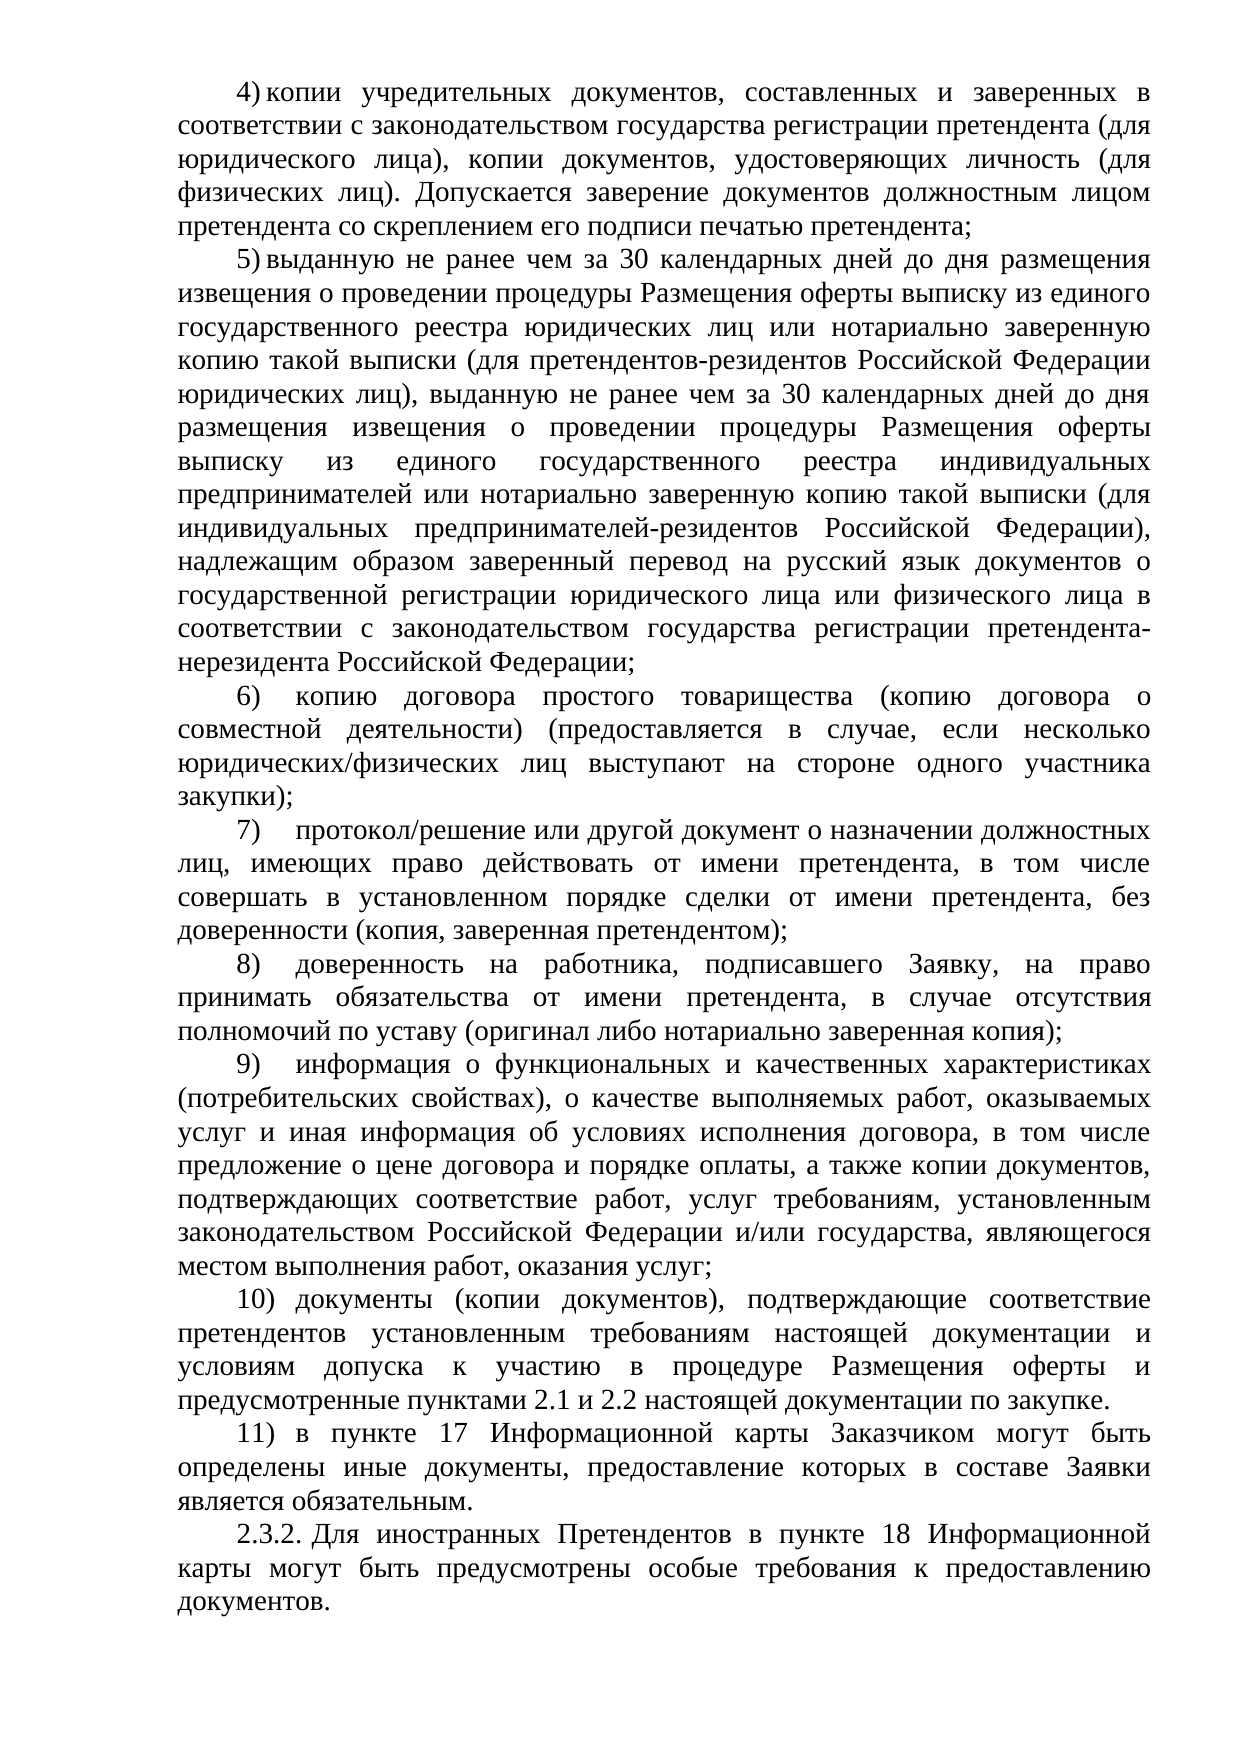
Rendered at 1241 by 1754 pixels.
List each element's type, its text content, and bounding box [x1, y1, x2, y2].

list протокол/решение или другой документ о назначении должностных лиц, имеющих право действовать от имени претендента, в том числе совершать в установленном порядке сделки от имени претендента, без доверенности (копия, заверенная претендентом); [177, 812, 1152, 946]
list доверенность на работника, подписавшего Заявку, на право принимать обязательства от имени претендента, в случае отсутствия полномочий по уставу (оригинал либо нотариально заверенная копия); [177, 946, 1152, 1047]
list информация о функциональных и качественных характеристиках (потребительских свойствах), о качестве выполняемых работ, оказываемых услуг и иная информация об условиях исполнения договора, в том числе предложение о цене договора и порядке оплаты, а также копии документов, подтверждающих соответствие работ, услуг требованиям, установленным законодательством Российской Федерации и/или государства, являющегося местом выполнения работ, оказания услуг; [177, 1047, 1152, 1281]
list Для иностранных Претендентов в пункте 18 Информационной карты могут быть предусмотрены особые требования к предоставлению документов. [177, 1516, 1152, 1617]
list документы (копии документов), подтверждающие соответствие претендентов установленным требованиям настоящей документации и условиям допуска к участию в процедуре Размещения оферты и предусмотренные пунктами 2.1 и 2.2 настоящей документации по закупке. [177, 1281, 1152, 1416]
list выданную не ранее чем за 30 календарных дней до дня размещения извещения о проведении процедуры Размещения оферты выписку из единого государственного реестра юридических лиц или нотариально заверенную копию такой выписки (для претендентов-резидентов Российской Федерации юридических лиц), выданную не ранее чем за 30 календарных дней до дня размещения извещения о проведении процедуры Размещения оферты выписку из единого государственного реестра индивидуальных предпринимателей или нотариально заверенную копию такой выписки (для индивидуальных предпринимателей-резидентов Российской Федерации), надлежащим образом заверенный перевод на русский язык документов о государственной регистрации юридического лица или физического лица в соответствии с законодательством государства регистрации претендента-нерезидента Российской Федерации; [177, 242, 1152, 678]
list копию договора простого товарищества (копию договора о совместной деятельности) (предоставляется в случае, если несколько юридических/физических лиц выступают на стороне одного участника закупки); [177, 678, 1152, 812]
list копии учредительных документов, составленных и заверенных в соответствии с законодательством государства регистрации претендента (для юридического лица), копии документов, удостоверяющих личность (для физических лиц). Допускается заверение документов должностным лицом претендента со скреплением его подписи печатью претендента; [177, 74, 1152, 242]
list в пункте 17 Информационной карты Заказчиком могут быть определены иные документы, предоставление которых в составе Заявки является обязательным. [177, 1416, 1152, 1516]
